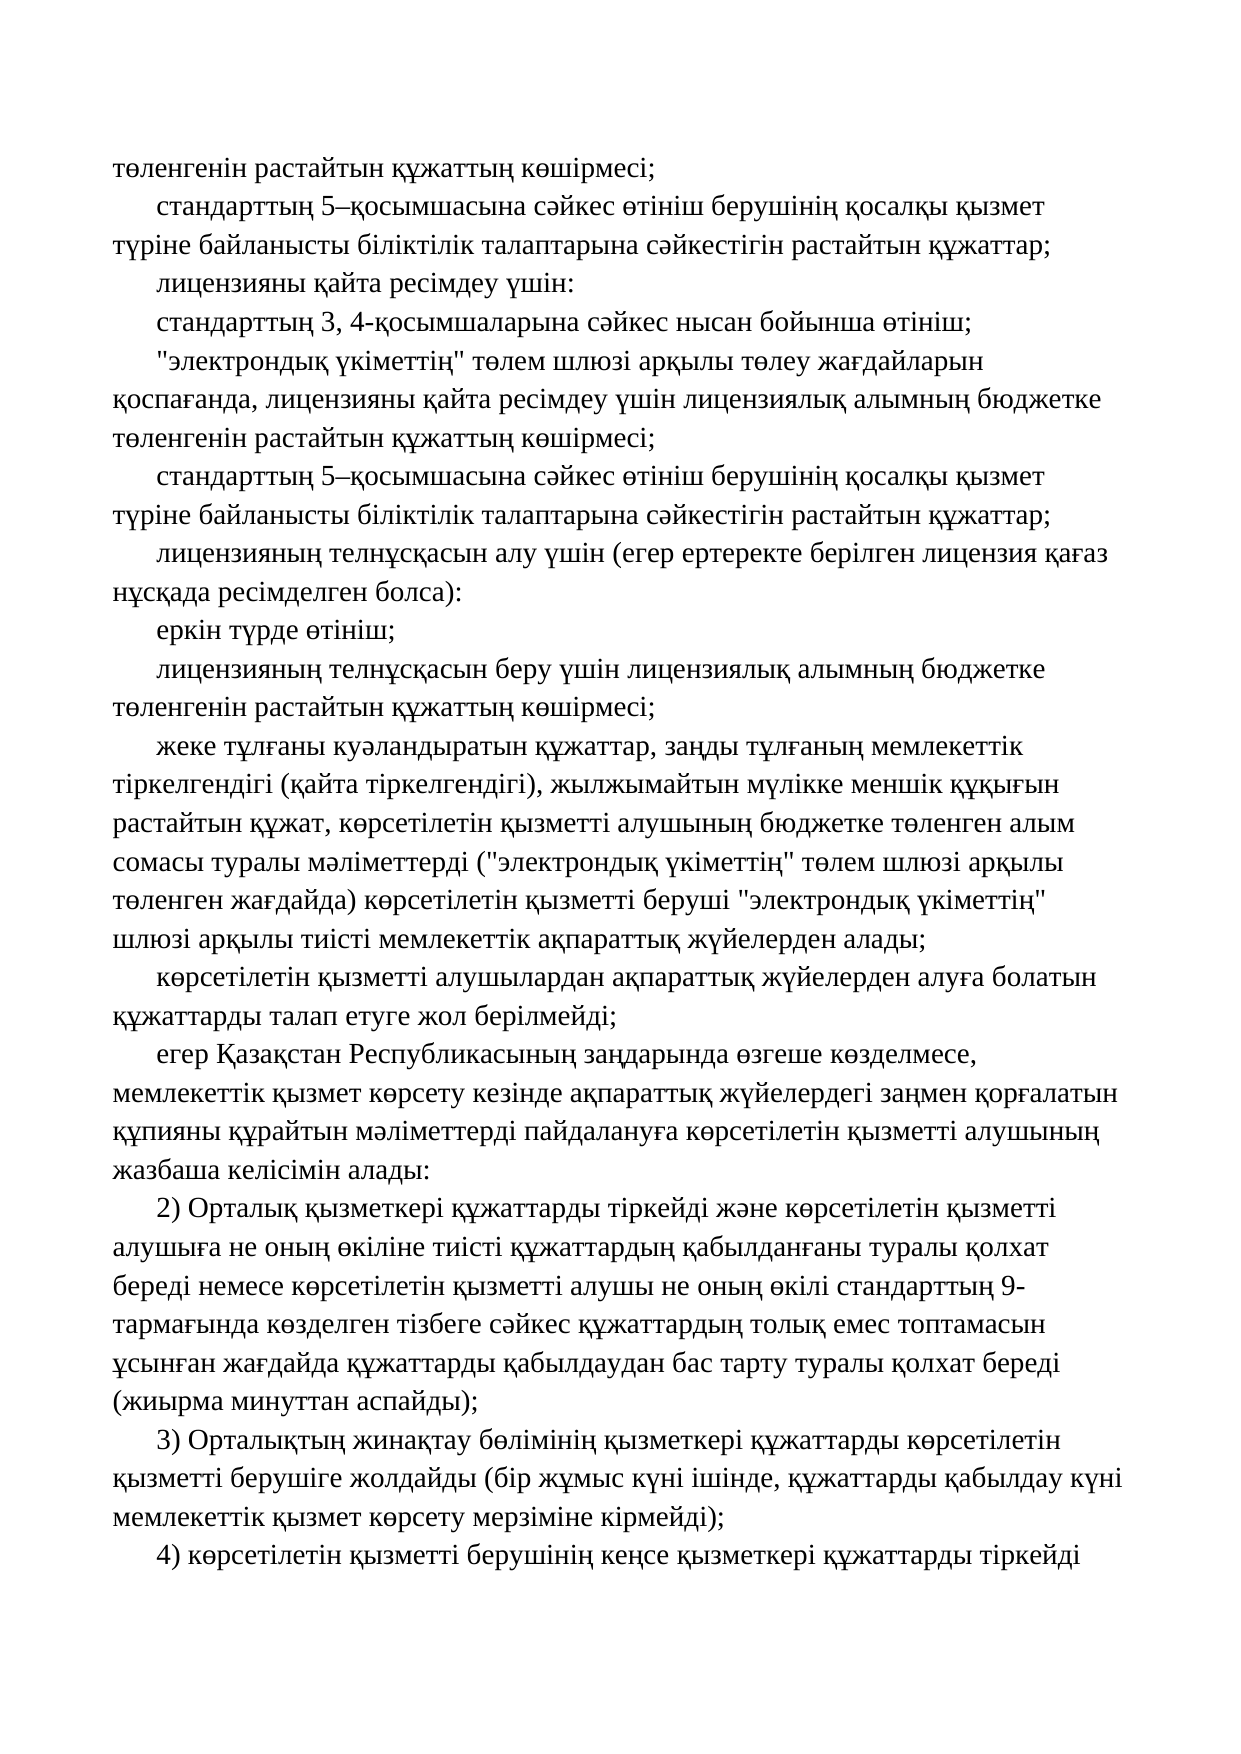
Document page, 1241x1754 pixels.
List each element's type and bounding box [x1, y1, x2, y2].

text [112, 150, 1128, 1571]
